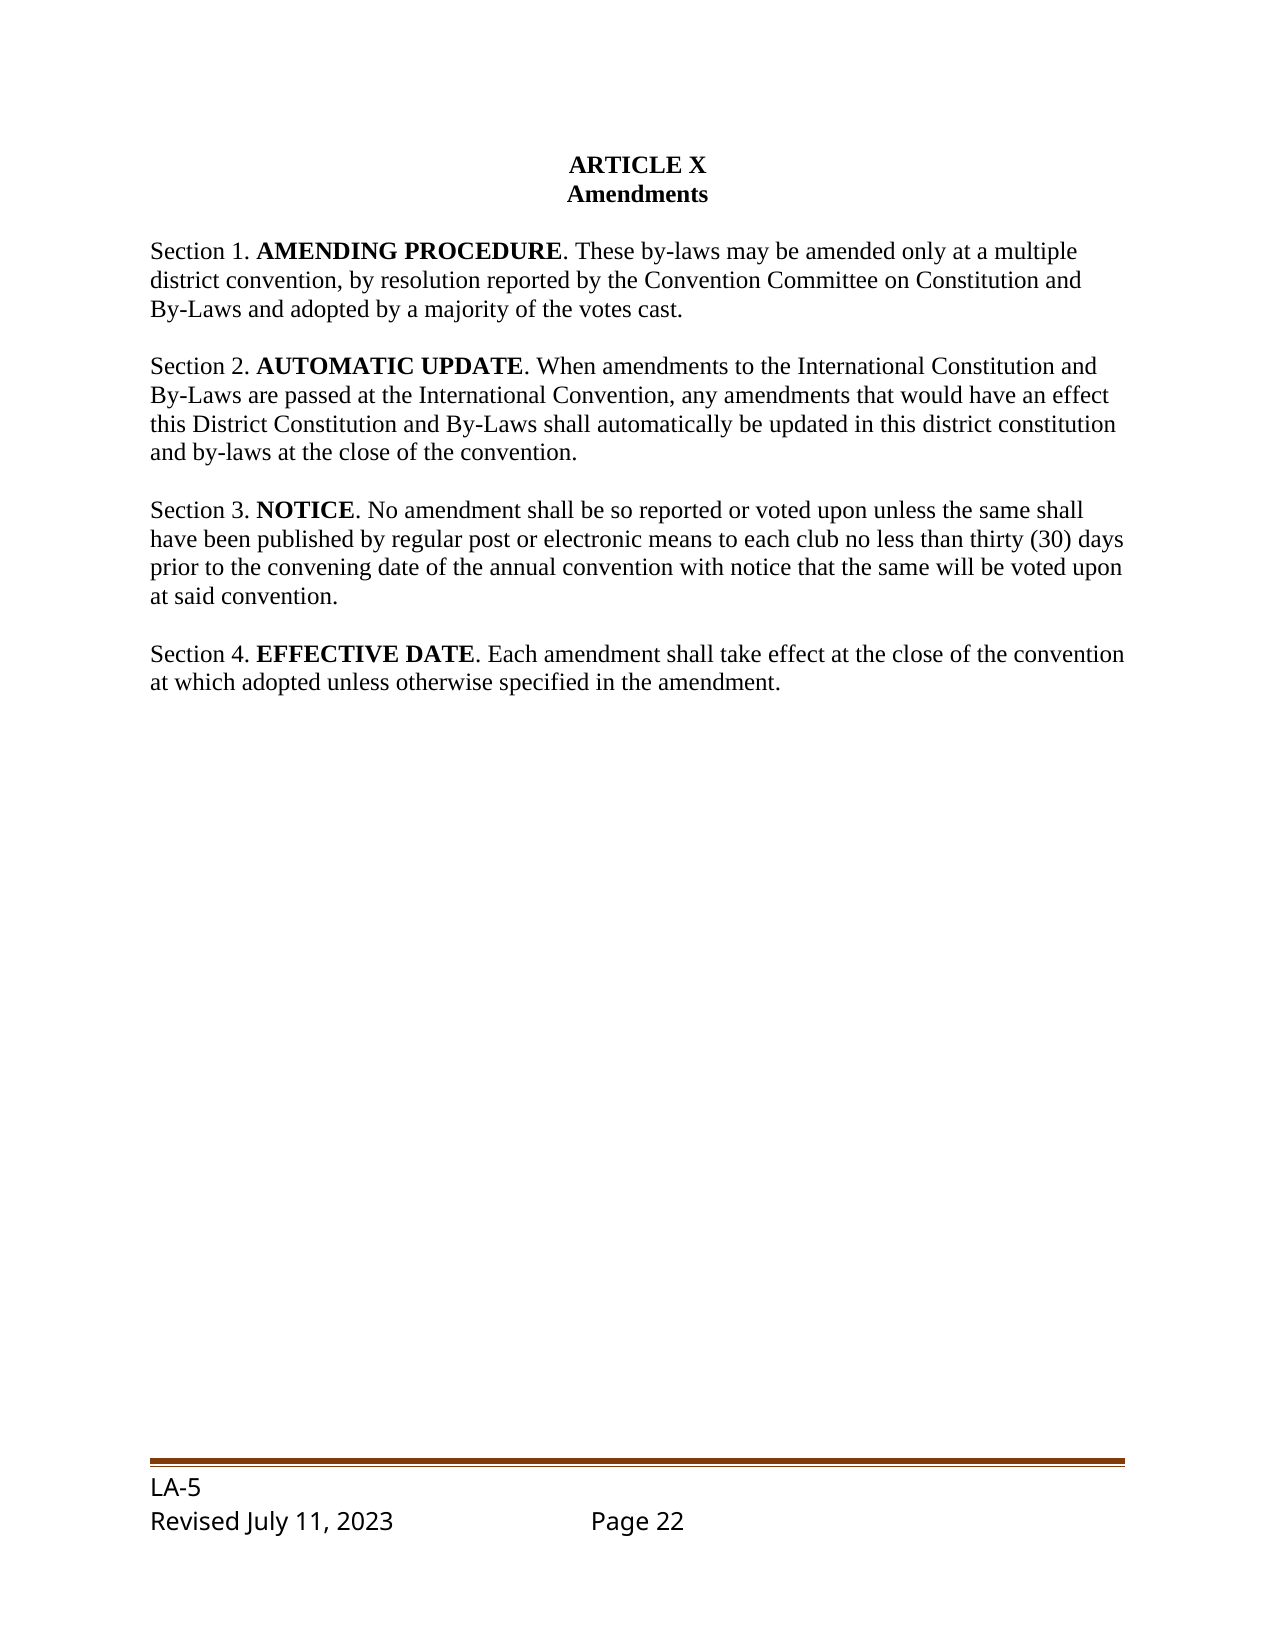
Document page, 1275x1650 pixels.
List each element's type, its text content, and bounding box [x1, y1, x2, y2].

subtitle ARTICLE X [150, 150, 1125, 179]
subtitle Amendments [150, 179, 1125, 207]
text Section 4. EFFECTIVE DATE. Each amendment shall take effect at the close of the convention at which adopted unless otherwise specified in the amendment. [150, 639, 1125, 696]
text Section 2. AUTOMATIC UPDATE. When amendments to the International Constitution and By-Laws are passed at the International Convention, any amendments that would have an effect this District Constitution and By-Laws shall automatically be updated in this district constitution and by-laws at the close of the convention. [150, 351, 1125, 466]
text Section 3. NOTICE. No amendment shall be so reported or voted upon unless the same shall have been published by regular post or electronic means to each club no less than thirty (30) days prior to the convening date of the annual convention with notice that the same will be voted upon at said convention. [150, 495, 1125, 610]
text Section 1. AMENDING PROCEDURE. These by-laws may be amended only at a multiple district convention, by resolution reported by the Convention Committee on Constitution and By-Laws and adopted by a majority of the votes cast. [150, 236, 1125, 322]
